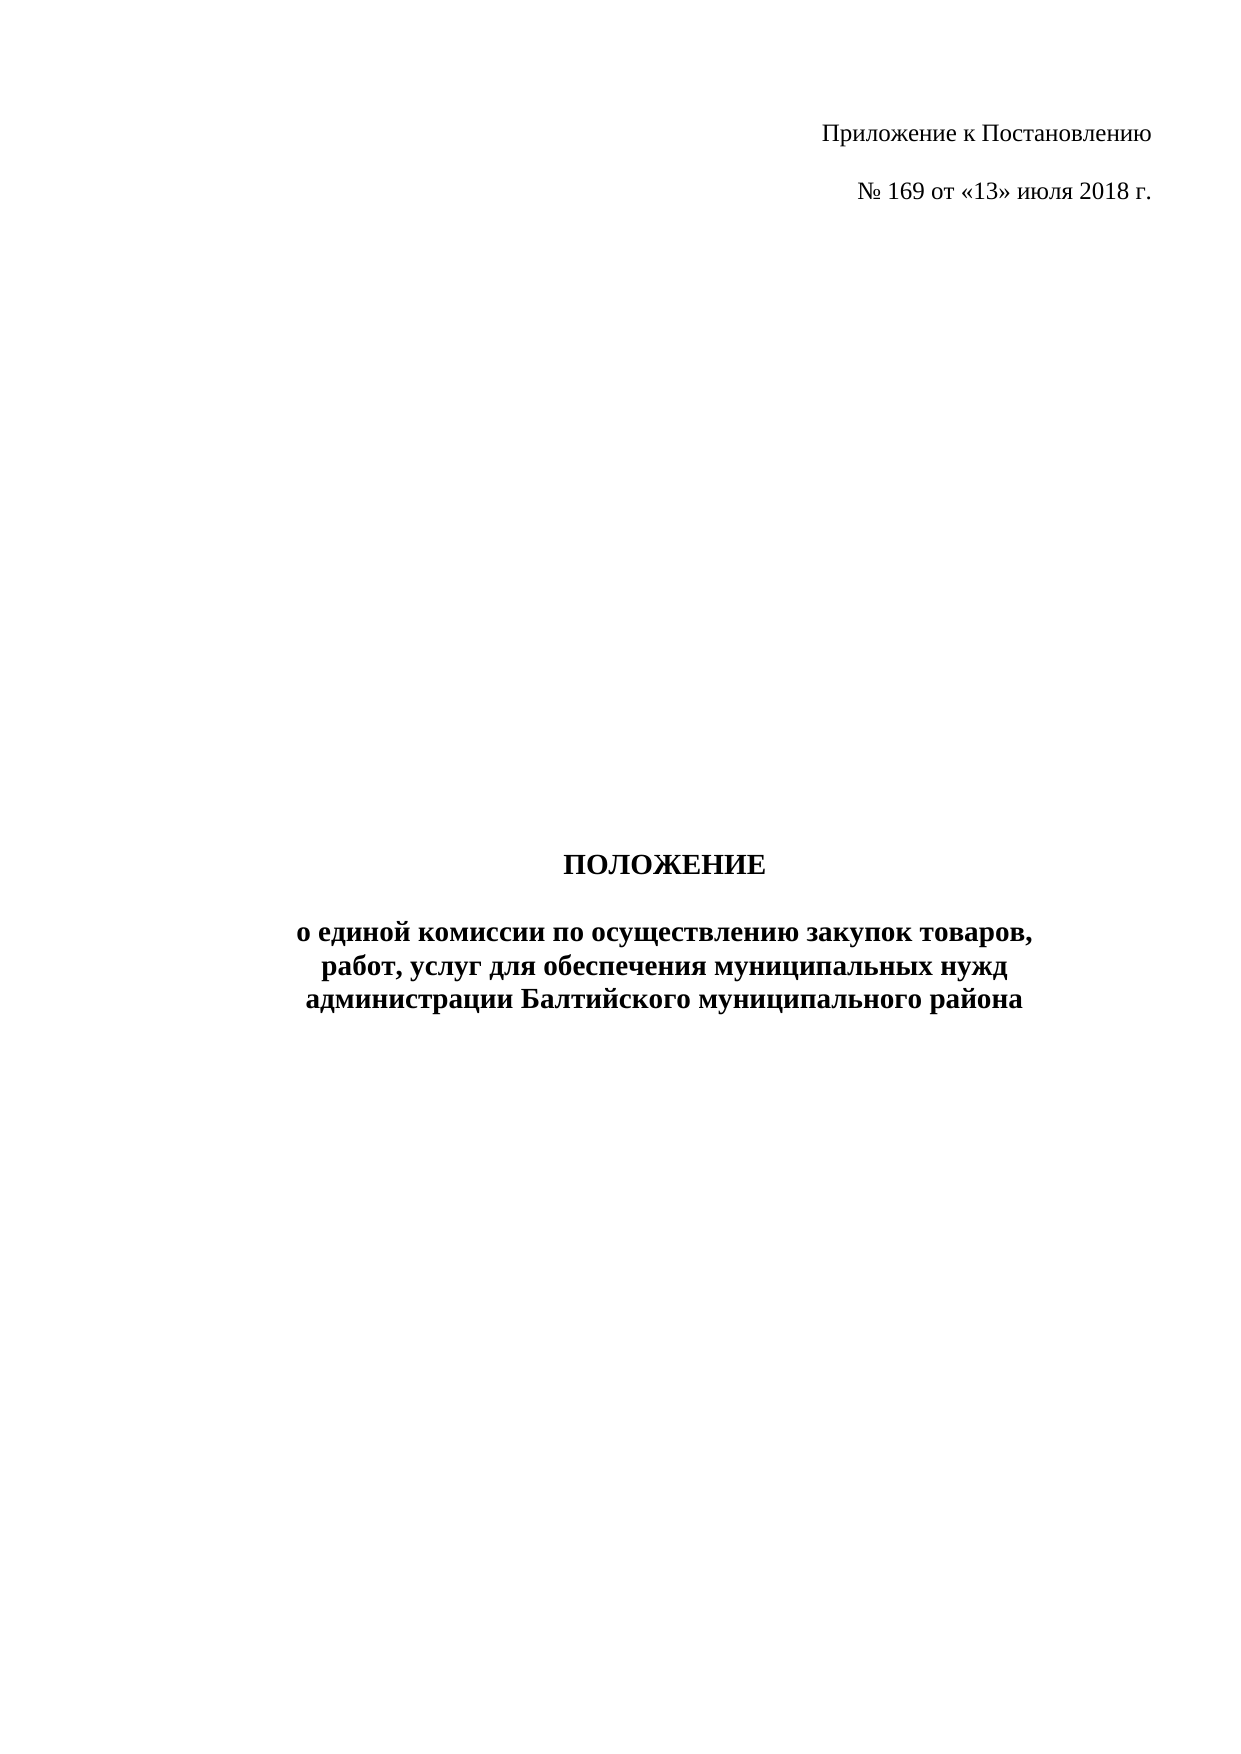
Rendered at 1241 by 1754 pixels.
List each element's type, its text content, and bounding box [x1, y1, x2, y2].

title ПОЛОЖЕНИЕ [177, 847, 1152, 881]
text Приложение к Постановлению [177, 118, 1152, 147]
title администрации Балтийского муниципального района [177, 982, 1152, 1015]
text № 169 от «13» июля 2018 г. [177, 176, 1152, 205]
title о единой комиссии по осуществлению закупок товаров, [177, 914, 1152, 948]
title работ, услуг для обеспечения муниципальных нужд [177, 948, 1152, 982]
